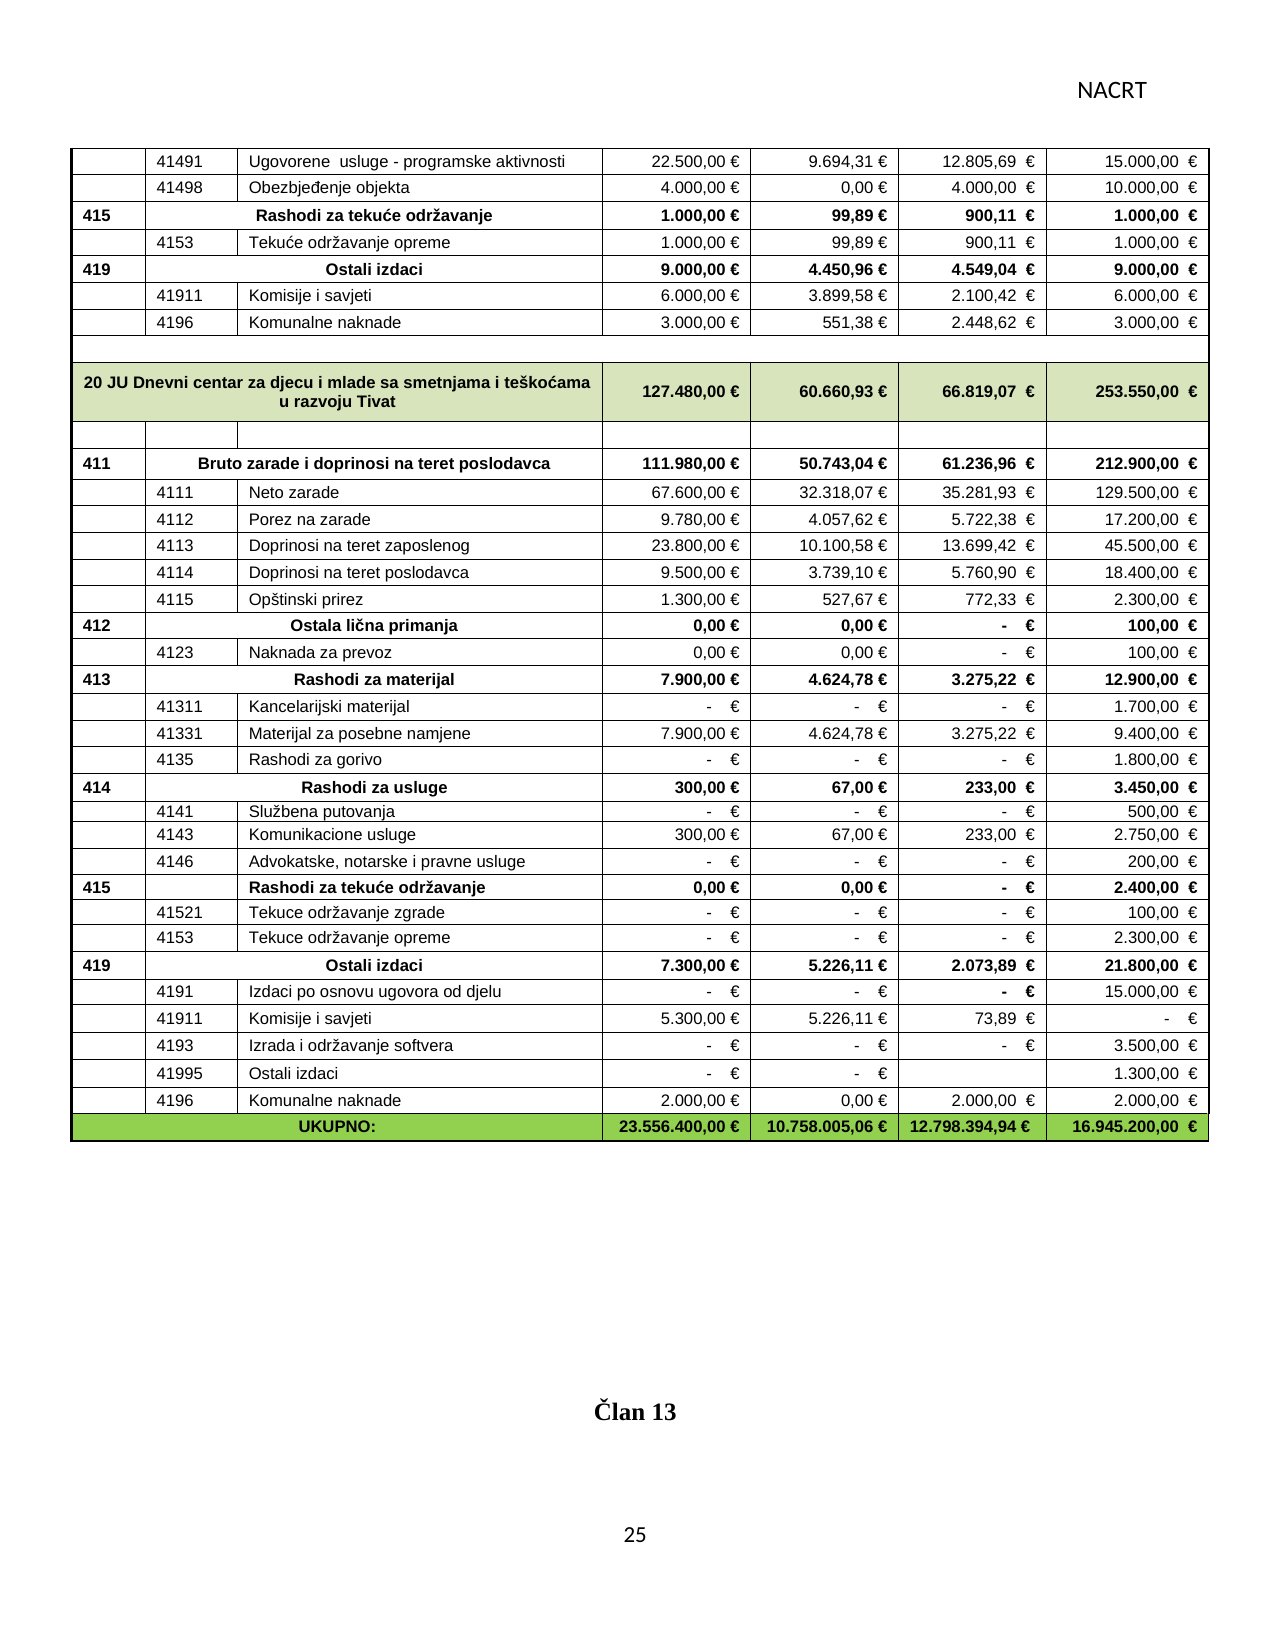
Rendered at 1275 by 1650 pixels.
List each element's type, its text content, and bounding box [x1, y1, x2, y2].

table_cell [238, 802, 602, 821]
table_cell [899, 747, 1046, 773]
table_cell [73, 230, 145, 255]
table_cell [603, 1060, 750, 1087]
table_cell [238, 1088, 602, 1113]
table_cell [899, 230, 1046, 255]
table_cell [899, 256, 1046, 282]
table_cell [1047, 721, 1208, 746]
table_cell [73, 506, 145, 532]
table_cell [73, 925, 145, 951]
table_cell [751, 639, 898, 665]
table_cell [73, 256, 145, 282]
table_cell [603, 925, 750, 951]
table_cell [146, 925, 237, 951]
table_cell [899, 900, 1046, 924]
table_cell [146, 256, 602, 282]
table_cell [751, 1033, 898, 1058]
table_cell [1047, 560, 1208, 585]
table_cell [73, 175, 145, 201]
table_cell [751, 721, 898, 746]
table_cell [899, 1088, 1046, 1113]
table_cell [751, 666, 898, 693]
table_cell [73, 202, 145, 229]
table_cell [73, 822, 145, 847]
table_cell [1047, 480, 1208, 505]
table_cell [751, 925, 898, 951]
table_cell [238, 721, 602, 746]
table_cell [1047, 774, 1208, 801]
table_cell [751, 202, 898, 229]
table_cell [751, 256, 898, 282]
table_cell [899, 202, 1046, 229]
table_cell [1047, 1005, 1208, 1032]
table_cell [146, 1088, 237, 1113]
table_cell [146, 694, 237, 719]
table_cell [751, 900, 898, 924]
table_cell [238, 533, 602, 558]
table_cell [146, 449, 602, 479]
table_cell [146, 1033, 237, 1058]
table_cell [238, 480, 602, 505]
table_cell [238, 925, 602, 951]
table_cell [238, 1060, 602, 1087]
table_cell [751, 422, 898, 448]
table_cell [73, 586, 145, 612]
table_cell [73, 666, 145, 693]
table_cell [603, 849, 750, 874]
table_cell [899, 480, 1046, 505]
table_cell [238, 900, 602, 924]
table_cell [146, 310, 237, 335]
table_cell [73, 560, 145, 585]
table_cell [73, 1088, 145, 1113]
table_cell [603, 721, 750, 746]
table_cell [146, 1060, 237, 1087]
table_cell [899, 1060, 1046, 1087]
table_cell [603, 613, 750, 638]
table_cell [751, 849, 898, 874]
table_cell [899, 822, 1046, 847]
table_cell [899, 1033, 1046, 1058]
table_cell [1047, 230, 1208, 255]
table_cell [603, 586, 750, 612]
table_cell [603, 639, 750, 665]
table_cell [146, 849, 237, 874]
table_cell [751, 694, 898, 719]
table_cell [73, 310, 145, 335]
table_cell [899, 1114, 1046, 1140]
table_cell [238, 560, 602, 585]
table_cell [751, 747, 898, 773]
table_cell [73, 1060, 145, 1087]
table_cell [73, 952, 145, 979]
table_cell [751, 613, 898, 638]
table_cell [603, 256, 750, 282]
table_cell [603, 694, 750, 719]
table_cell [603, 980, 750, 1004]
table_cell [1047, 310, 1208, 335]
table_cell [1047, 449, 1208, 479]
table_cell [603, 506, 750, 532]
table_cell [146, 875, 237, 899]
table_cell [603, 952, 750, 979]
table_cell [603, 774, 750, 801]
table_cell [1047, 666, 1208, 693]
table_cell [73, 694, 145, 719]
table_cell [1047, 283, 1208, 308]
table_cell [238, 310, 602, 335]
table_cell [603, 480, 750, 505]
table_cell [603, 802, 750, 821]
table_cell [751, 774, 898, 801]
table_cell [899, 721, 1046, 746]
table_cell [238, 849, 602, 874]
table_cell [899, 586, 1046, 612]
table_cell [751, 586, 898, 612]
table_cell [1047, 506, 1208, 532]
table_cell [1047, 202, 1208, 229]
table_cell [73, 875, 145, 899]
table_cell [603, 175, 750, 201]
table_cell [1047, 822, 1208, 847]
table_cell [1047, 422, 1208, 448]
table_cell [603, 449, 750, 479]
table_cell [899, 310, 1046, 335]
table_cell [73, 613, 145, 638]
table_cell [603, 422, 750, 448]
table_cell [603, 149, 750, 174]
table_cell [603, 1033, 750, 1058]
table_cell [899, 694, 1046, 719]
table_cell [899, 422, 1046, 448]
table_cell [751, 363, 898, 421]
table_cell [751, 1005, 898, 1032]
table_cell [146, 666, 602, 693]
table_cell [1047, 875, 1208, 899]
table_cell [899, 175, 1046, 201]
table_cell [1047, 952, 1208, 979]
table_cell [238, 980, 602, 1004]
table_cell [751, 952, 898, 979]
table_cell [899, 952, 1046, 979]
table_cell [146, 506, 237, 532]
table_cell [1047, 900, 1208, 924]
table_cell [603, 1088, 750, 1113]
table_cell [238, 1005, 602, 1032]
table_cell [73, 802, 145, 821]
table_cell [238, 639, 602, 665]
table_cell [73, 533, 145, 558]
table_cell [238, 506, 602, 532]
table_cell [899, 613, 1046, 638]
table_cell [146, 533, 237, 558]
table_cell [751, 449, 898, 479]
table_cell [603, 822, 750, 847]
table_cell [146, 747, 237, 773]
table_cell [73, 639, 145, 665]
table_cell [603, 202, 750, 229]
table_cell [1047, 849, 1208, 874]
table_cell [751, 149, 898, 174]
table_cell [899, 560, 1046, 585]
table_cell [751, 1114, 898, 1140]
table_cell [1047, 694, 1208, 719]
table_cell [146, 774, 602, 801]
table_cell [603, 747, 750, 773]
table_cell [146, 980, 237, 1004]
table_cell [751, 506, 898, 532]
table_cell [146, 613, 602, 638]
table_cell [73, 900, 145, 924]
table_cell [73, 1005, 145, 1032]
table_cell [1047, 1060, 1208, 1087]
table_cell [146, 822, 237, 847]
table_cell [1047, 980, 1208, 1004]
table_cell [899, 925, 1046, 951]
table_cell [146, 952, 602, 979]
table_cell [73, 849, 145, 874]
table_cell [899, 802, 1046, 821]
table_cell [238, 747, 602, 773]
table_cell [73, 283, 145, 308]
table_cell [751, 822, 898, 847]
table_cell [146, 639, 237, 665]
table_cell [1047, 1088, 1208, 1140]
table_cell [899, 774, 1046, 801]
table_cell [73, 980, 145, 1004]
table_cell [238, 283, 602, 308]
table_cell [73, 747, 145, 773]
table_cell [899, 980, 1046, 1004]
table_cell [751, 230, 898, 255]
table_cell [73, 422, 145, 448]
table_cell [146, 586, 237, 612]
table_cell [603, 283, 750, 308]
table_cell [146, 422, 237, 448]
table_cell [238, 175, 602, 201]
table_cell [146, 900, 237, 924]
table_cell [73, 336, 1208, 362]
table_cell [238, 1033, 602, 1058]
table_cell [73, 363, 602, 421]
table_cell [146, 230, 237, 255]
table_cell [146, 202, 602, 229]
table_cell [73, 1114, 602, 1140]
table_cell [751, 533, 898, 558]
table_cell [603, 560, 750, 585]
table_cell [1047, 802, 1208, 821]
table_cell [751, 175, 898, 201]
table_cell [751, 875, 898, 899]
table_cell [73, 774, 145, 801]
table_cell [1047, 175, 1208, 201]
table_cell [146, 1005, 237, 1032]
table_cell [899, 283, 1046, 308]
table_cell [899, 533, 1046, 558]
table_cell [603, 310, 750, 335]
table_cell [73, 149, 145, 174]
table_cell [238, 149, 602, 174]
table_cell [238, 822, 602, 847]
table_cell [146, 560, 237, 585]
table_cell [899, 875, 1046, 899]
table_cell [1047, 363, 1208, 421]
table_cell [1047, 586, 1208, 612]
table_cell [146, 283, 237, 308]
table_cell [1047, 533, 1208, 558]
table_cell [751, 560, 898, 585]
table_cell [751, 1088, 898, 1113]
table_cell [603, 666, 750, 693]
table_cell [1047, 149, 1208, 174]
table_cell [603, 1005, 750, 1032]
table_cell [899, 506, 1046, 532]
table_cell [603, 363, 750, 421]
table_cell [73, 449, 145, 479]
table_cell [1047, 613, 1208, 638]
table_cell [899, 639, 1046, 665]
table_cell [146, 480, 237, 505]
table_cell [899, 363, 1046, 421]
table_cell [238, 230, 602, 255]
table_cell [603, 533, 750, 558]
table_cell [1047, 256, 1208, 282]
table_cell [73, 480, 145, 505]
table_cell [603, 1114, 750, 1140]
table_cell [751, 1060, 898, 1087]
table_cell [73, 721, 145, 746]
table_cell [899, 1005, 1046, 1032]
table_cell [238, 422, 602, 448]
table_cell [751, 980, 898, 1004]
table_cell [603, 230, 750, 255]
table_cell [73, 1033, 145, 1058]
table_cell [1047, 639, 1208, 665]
text Član 13 [74, 1397, 1196, 1426]
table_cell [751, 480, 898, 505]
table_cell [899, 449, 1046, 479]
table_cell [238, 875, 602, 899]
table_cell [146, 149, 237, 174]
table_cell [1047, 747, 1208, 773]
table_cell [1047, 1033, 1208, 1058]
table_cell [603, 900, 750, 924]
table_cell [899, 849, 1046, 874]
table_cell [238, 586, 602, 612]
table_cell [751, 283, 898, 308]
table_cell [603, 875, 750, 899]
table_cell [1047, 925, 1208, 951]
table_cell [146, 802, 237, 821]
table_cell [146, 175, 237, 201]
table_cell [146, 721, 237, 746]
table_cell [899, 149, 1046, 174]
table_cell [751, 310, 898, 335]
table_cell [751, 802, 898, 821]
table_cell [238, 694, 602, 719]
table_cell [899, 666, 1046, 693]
